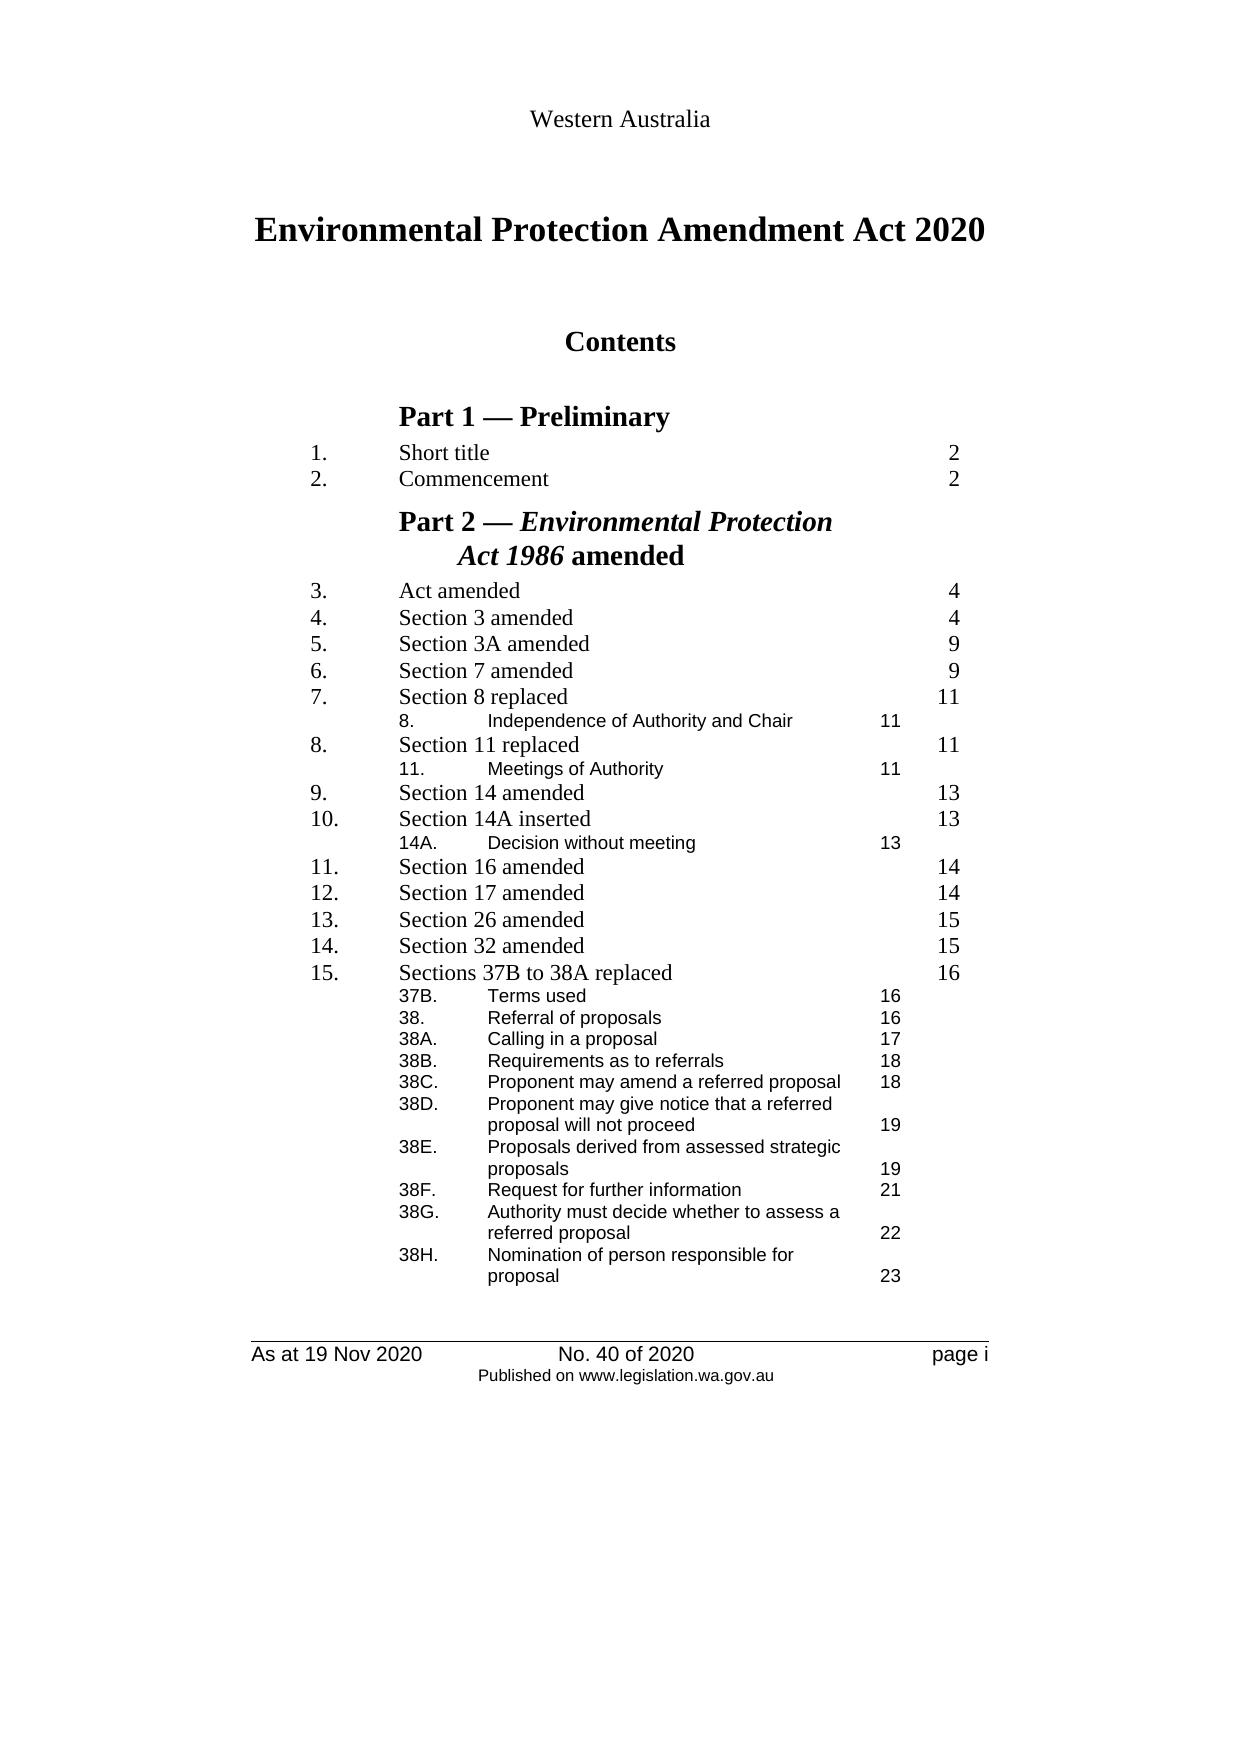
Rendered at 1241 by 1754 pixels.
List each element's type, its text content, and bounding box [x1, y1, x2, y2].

text 6. Section 7 amended 9 [310, 657, 871, 683]
text 5. Section 3A amended 9 [310, 630, 871, 657]
text 9. Section 14 amended 13 [310, 779, 871, 805]
text 1. Short title 2 [310, 439, 871, 465]
text 38F. Request for further information 21 [399, 1179, 841, 1201]
text 38B. Requirements as to referrals 18 [399, 1049, 841, 1071]
text 38A. Calling in a proposal 17 [399, 1028, 841, 1049]
text 12. Section 17 amended 14 [310, 879, 871, 906]
text 38E. Proposals derived from assessed strategic proposals 19 [399, 1136, 841, 1179]
text 10. Section 14A inserted 13 [310, 805, 871, 832]
text 13. Section 26 amended 15 [310, 906, 871, 932]
text Western Australia [251, 104, 989, 133]
text 14A. Decision without meeting 13 [399, 832, 841, 853]
text 38D. Proponent may give notice that a referred proposal will not proceed 19 [399, 1093, 841, 1136]
text 11. Meetings of Authority 11 [399, 757, 841, 779]
text 38C. Proponent may amend a referred proposal 18 [399, 1071, 841, 1093]
text 11. Section 16 amended 14 [310, 853, 871, 879]
text 37B. Terms used 16 [399, 985, 841, 1006]
text 4. Section 3 amended 4 [310, 604, 871, 630]
text 14. Section 32 amended 15 [310, 932, 871, 958]
text 8. Section 11 replaced 11 [310, 731, 871, 757]
text Environmental Protection Amendment Act 2020 [251, 208, 989, 249]
text Contents [491, 324, 749, 358]
text Part 2 — Environmental Protection Act 1986 amended [399, 504, 871, 571]
text 2. Commencement 2 [310, 465, 871, 492]
text Part 1 — Preliminary [399, 399, 871, 433]
text 15. Sections 37B to 38A replaced 16 [310, 958, 871, 985]
text 8. Independence of Authority and Chair 11 [399, 709, 841, 731]
text 38G. Authority must decide whether to assess a referred proposal 22 [399, 1201, 841, 1244]
text 38H. Nomination of person responsible for proposal 23 [399, 1244, 841, 1287]
text 3. Act amended 4 [310, 578, 871, 604]
text 38. Referral of proposals 16 [399, 1006, 841, 1028]
text 7. Section 8 replaced 11 [310, 683, 871, 709]
